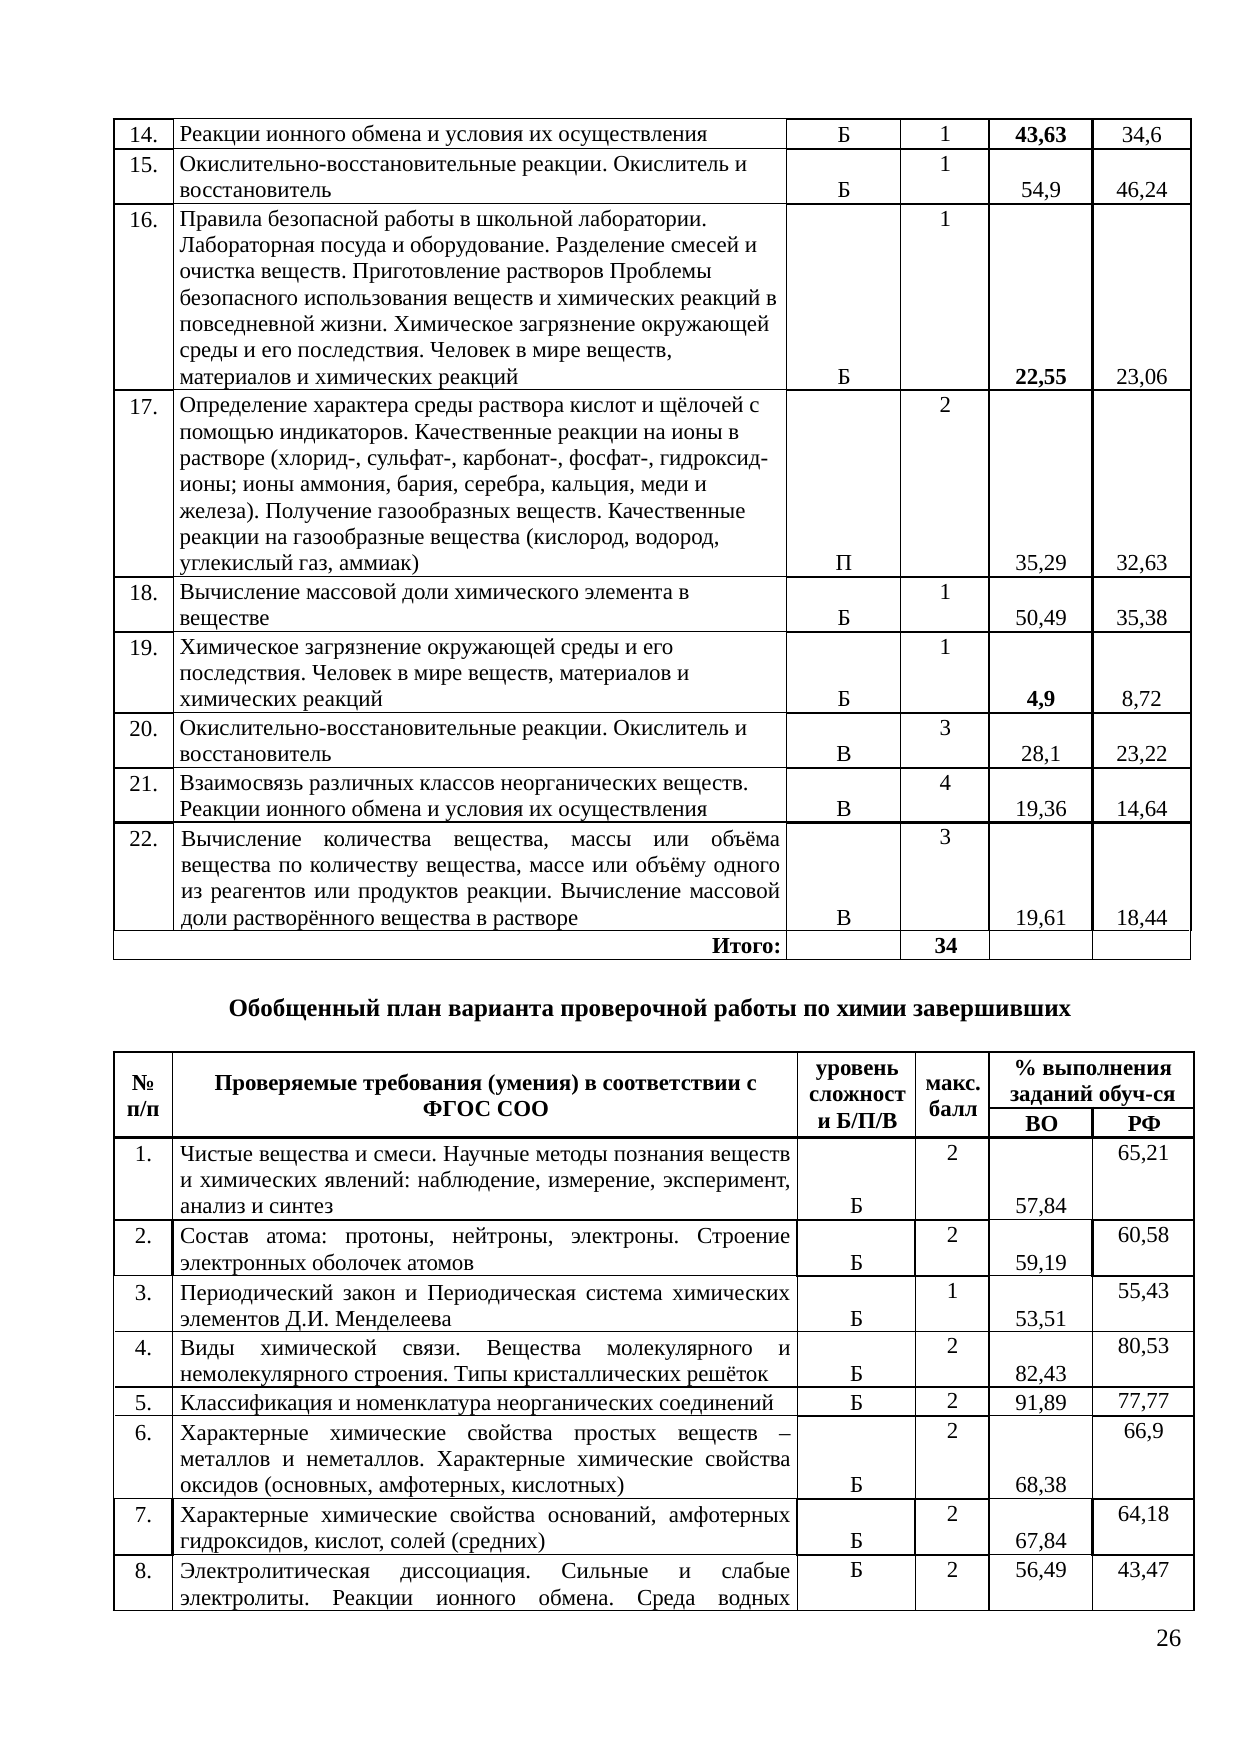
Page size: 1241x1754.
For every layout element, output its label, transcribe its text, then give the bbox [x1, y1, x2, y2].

table_header уровень сложности Б/П/В [798, 1053, 915, 1136]
table_cell 67,84 [990, 1499, 1091, 1554]
text Обобщенный план варианта проверочной работы по химии завершивших [118, 993, 1181, 1022]
table_cell Б [798, 1500, 914, 1554]
table_cell 3. [114, 1276, 172, 1331]
table_cell 23,06 [1094, 205, 1190, 389]
table_cell Итого: [114, 931, 786, 959]
table_cell Взаимосвязь различных классов неорганических веществ. Реакции ионного обмена и условия их осуществления [174, 768, 786, 821]
table_cell 8,72 [1094, 633, 1190, 712]
table_cell 5. [114, 1386, 172, 1415]
table_cell Периодический закон и Периодическая система химических элементов Д.И. Менделеева [173, 1276, 797, 1331]
table_cell 19,61 [990, 824, 1091, 930]
table_cell Чистые вещества и смеси. Научные методы познания веществ и химических явлений: наблюдение, измерение, эксперимент, анализ и синтез [173, 1139, 797, 1219]
table_cell [787, 931, 900, 959]
table_cell 28,1 [990, 714, 1091, 767]
table_cell 68,38 [990, 1416, 1092, 1498]
table_header Проверяемые требования (умения) в соответствии с ФГОС СОО [173, 1053, 797, 1136]
table_cell Характерные химические свойства простых веществ – металлов и неметаллов. Характерные химические свойства оксидов (основных, амфотерных, кислотных) [173, 1416, 797, 1498]
table_cell 34,6 [1094, 120, 1190, 148]
table_cell 35,29 [990, 391, 1091, 576]
table_cell Химическое загрязнение окружающей среды и его последствия. Человек в мире веществ, материалов и химических реакций [174, 632, 786, 712]
table_cell В [787, 714, 900, 767]
table_cell Б [787, 205, 900, 389]
table_cell 56,49 [990, 1555, 1092, 1610]
table_cell 20. [115, 714, 173, 767]
table_cell В [787, 769, 900, 821]
table_cell 53,51 [990, 1276, 1092, 1331]
table_cell 19,36 [990, 769, 1091, 821]
table_cell Окислительно-восстановительные реакции. Окислитель и восстановитель [174, 149, 786, 203]
table_cell 35,38 [1094, 578, 1190, 631]
table_cell 65,21 [1093, 1139, 1193, 1219]
table_cell Б [798, 1139, 915, 1219]
table_cell Б [798, 1221, 914, 1275]
table_cell Б [787, 578, 900, 631]
table_header % выполнения заданий обуч-ся [990, 1053, 1193, 1107]
table_cell Определение характера среды раствора кислот и щёлочей с помощью индикаторов. Качественные реакции на ионы в растворе (хлорид-, сульфат-, карбонат-, фосфат-, гидроксид-ионы; ионы аммония, бария, серебра, кальция, меди и железа). Получение газообразных веществ. Качественные реакции на газообразные вещества (кислород, водород, углекислый газ, аммиак) [174, 390, 786, 576]
table_cell 4 [901, 769, 988, 821]
table_cell Классификация и номенклатура неорганических соединений [173, 1388, 797, 1415]
table_cell [990, 931, 1092, 959]
table_cell 2 [916, 1139, 988, 1219]
table_cell 91,89 [990, 1388, 1092, 1415]
table_cell Вычисление массовой доли химического элемента в веществе [174, 577, 786, 631]
table_cell 82,43 [990, 1332, 1092, 1386]
table_cell П [787, 391, 900, 576]
table_cell РФ [1094, 1109, 1193, 1136]
table_cell Состав атома: протоны, нейтроны, электроны. Строение электронных оболочек атомов [174, 1221, 796, 1275]
table_cell Б [798, 1556, 915, 1610]
table_cell 1 [901, 633, 988, 712]
table_cell Вычисление количества вещества, массы или объёма вещества по количеству вещества, массе или объёму одного из реагентов или продуктов реакции. Вычисление массовой доли растворённого вещества в растворе [174, 823, 786, 930]
table_cell Окислительно-восстановительные реакции. Окислитель и восстановитель [174, 713, 786, 767]
table_cell Правила безопасной работы в школьной лаборатории. Лабораторная посуда и оборудование. Разделение смесей и очистка веществ. Приготовление растворов Проблемы безопасного использования веществ и химических реакций в повседневной жизни. Химическое загрязнение окружающей среды и его последствия. Человек в мире веществ, материалов и химических реакций [174, 204, 786, 389]
table_cell 1 [901, 120, 988, 148]
table_cell 22. [115, 824, 173, 930]
table_cell Б [787, 633, 900, 712]
table_cell 6. [114, 1415, 172, 1498]
table_cell 15. [115, 150, 173, 203]
table_cell Б [798, 1277, 915, 1331]
table_cell 18,44 [1094, 824, 1190, 930]
table_cell Б [798, 1388, 915, 1415]
table_cell 2 [916, 1332, 988, 1386]
table_cell 21. [115, 769, 173, 821]
table_cell 7. [115, 1499, 171, 1554]
table_cell 43,47 [1093, 1556, 1193, 1610]
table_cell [173, 1555, 797, 1610]
table_cell 1 [916, 1277, 988, 1331]
table_cell 50,49 [990, 578, 1091, 631]
table_cell 16. [115, 205, 173, 389]
table_cell 17. [115, 391, 173, 576]
table_header № п/п [115, 1053, 172, 1136]
table_cell 55,43 [1093, 1277, 1193, 1331]
table_cell Б [798, 1417, 915, 1498]
table_cell 32,63 [1094, 391, 1190, 576]
table_cell Характерные химические свойства оснований, амфотерных гидроксидов, кислот, солей (средних) [174, 1499, 796, 1554]
table_cell 3 [901, 714, 988, 767]
table_cell 80,53 [1093, 1332, 1193, 1386]
table_cell 57,84 [990, 1139, 1092, 1219]
table_cell [1093, 930, 1190, 959]
table_cell 46,24 [1094, 150, 1190, 203]
table_cell 1 [901, 578, 988, 631]
table_header макс. балл [916, 1053, 988, 1136]
table_cell 1 [901, 150, 988, 203]
table_cell 60,58 [1094, 1221, 1193, 1275]
table_cell 14. [115, 120, 173, 148]
table_cell 23,22 [1094, 714, 1190, 767]
table_cell 2. [115, 1221, 171, 1275]
table_cell 14,64 [1094, 769, 1190, 821]
table_cell 19. [115, 633, 173, 712]
table_cell 77,77 [1093, 1388, 1193, 1415]
table_cell 8. [115, 1556, 172, 1610]
table_cell 2 [916, 1221, 988, 1275]
table_cell 4,9 [990, 633, 1091, 712]
table_cell 22,55 [990, 205, 1091, 389]
table_cell 2 [916, 1417, 988, 1498]
table_cell 2 [916, 1500, 988, 1554]
table_cell 54,9 [990, 150, 1091, 203]
table_cell 43,63 [990, 120, 1091, 148]
table_cell ВО [990, 1109, 1091, 1136]
table_cell 2 [916, 1388, 988, 1415]
table_cell 18. [115, 578, 173, 631]
table_cell 59,19 [990, 1220, 1091, 1275]
table_cell Б [798, 1332, 915, 1386]
table_cell 2 [901, 391, 988, 576]
table_cell В [787, 824, 900, 930]
table_cell 3 [901, 824, 988, 930]
table_cell 1 [901, 205, 988, 389]
table_cell 34 [901, 931, 989, 959]
table_cell 4. [114, 1331, 172, 1386]
table_cell Виды химической связи. Вещества молекулярного и немолекулярного строения. Типы кристаллических решёток [173, 1332, 797, 1386]
table_cell 64,18 [1094, 1500, 1193, 1554]
table_cell Б [787, 120, 900, 148]
table_cell Реакции ионного обмена и условия их осуществления [174, 119, 786, 148]
table_cell 1. [115, 1139, 172, 1219]
table_cell 66,9 [1093, 1417, 1193, 1498]
table_cell 2 [916, 1556, 988, 1610]
table_cell Б [787, 150, 900, 203]
